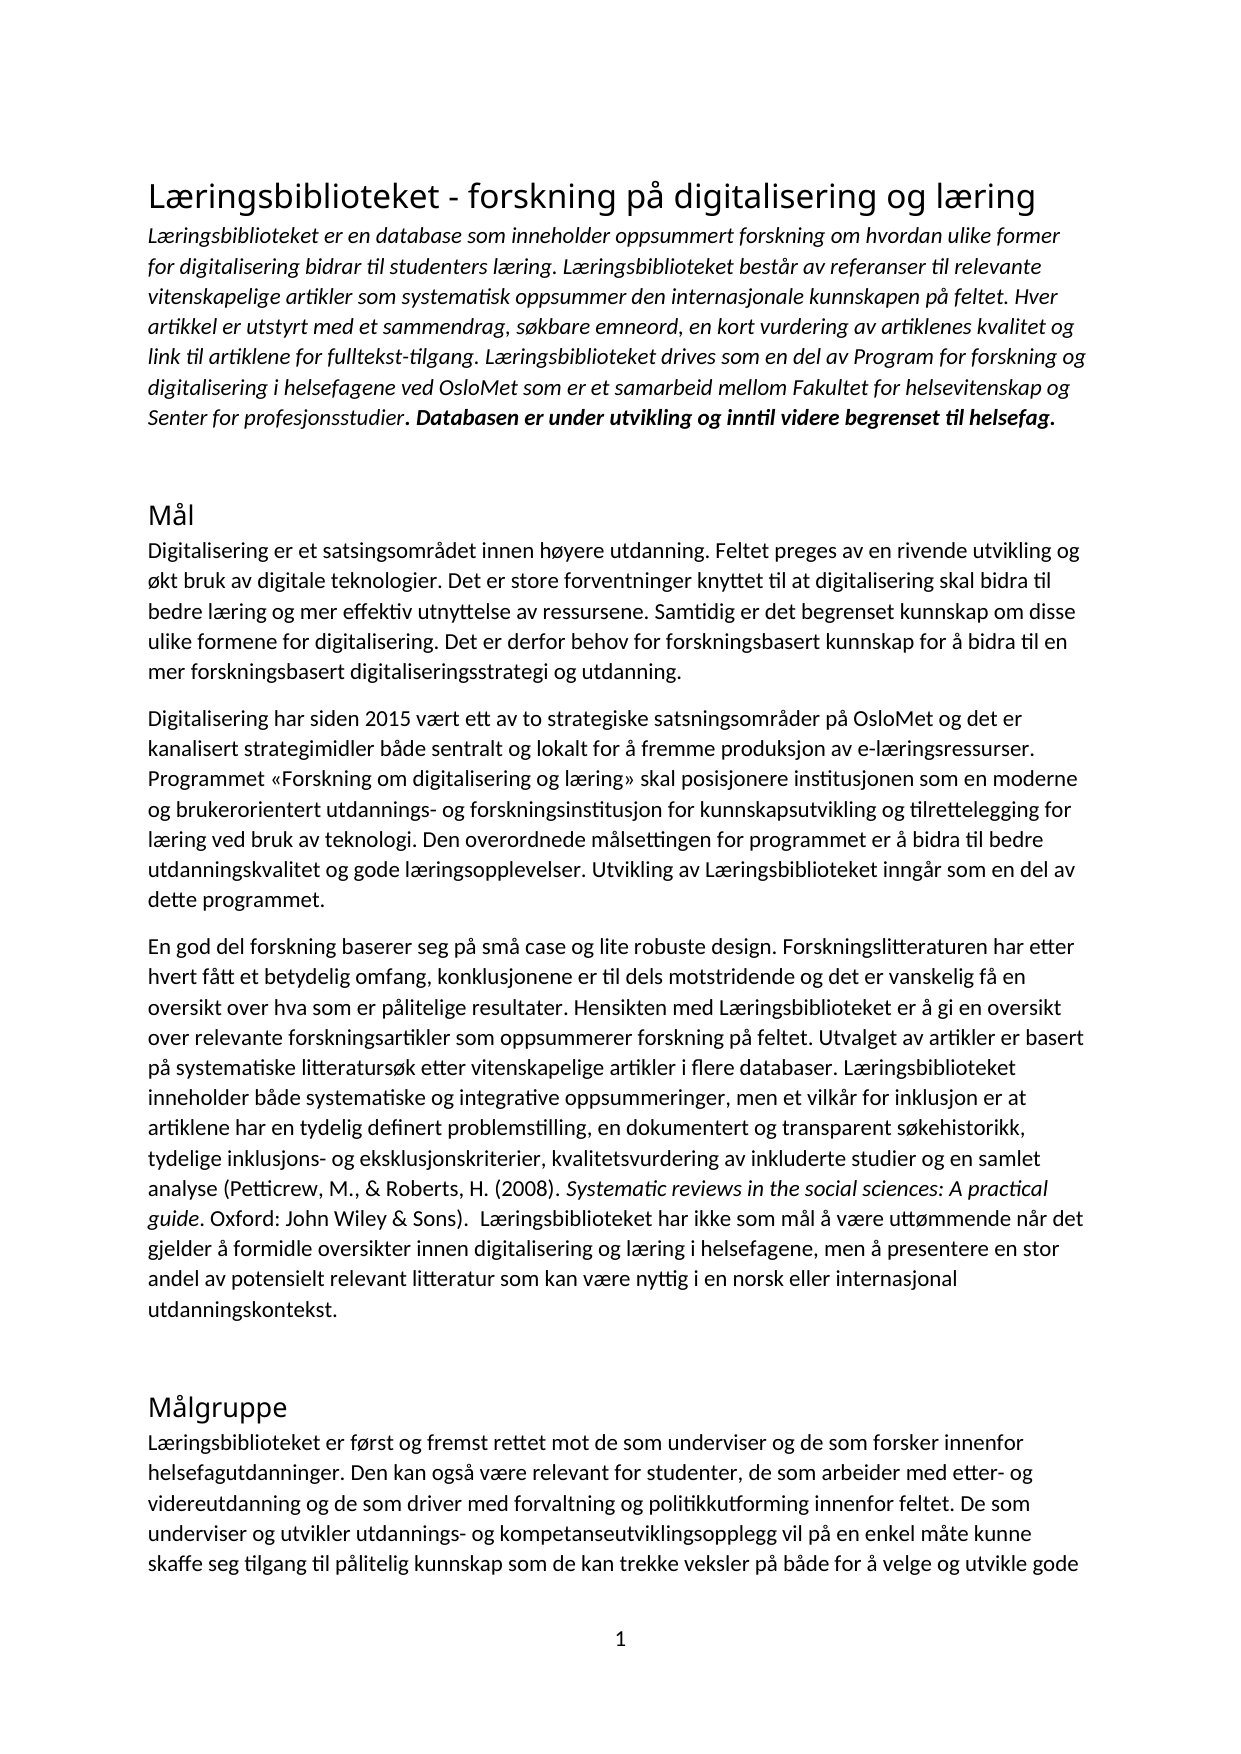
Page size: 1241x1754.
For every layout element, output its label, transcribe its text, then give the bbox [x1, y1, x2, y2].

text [148, 1428, 1093, 1577]
subtitle Målgruppe [148, 1388, 1093, 1425]
text Digitalisering er et satsingsområdet innen høyere utdanning. Feltet preges av en rivende utvikling og økt bruk av digitale teknologier. Det er store forventninger knyttet til at digitalisering skal bidra til bedre læring og mer effektiv utnyttelse av ressursene. Samtidig er det begrenset kunnskap om disse ulike formene for digitalisering. Det er derfor behov for forskningsbasert kunnskap for å bidra til en mer forskningsbasert digitaliseringsstrategi og utdanning. [148, 536, 1093, 685]
text En god del forskning baserer seg på små case og lite robuste design. Forskningslitteraturen har etter hvert fått et betydelig omfang, konklusjonene er til dels motstridende og det er vanskelig få en oversikt over hva som er pålitelige resultater. Hensikten med Læringsbiblioteket er å gi en oversikt over relevante forskningsartikler som oppsummerer forskning på feltet. Utvalget av artikler er basert på systematiske litteratursøk etter vitenskapelige artikler i flere databaser. Læringsbiblioteket inneholder både systematiske og integrative oppsummeringer, men et vilkår for inklusjon er at artiklene har en tydelig definert problemstilling, en dokumentert og transparent søkehistorikk, tydelige inklusjons- og eksklusjonskriterier, kvalitetsvurdering av inkluderte studier og en samlet analyse (Petticrew, M., & Roberts, H. (2008). Systematic reviews in the social sciences: A practical guide. Oxford: John Wiley & Sons). Læringsbiblioteket har ikke som mål å være uttømmende når det gjelder å formidle oversikter innen digitalisering og læring i helsefagene, men å presentere en stor andel av potensielt relevant litteratur som kan være nyttig i en norsk eller internasjonal utdanningskontekst. [148, 932, 1093, 1323]
subtitle Læringsbiblioteket - forskning på digitalisering og læring [148, 173, 1093, 218]
subtitle Mål [148, 497, 1093, 533]
text Digitalisering har siden 2015 vært ett av to strategiske satsningsområder på OsloMet og det er kanalisert strategimidler både sentralt og lokalt for å fremme produksjon av e-læringsressurser. Programmet «Forskning om digitalisering og læring» skal posisjonere institusjonen som en moderne og brukerorientert utdannings- og forskningsinstitusjon for kunnskapsutvikling og tilrettelegging for læring ved bruk av teknologi. Den overordnede målsettingen for programmet er å bidra til bedre utdanningskvalitet og gode læringsopplevelser. Utvikling av Læringsbiblioteket inngår som en del av dette programmet. [148, 704, 1093, 913]
text Læringsbiblioteket er en database som inneholder oppsummert forskning om hvordan ulike former for digitalisering bidrar til studenters læring. Læringsbiblioteket består av referanser til relevante vitenskapelige artikler som systematisk oppsummer den internasjonale kunnskapen på feltet. Hver artikkel er utstyrt med et sammendrag, søkbare emneord, en kort vurdering av artiklenes kvalitet og link til artiklene for fulltekst-tilgang. Læringsbiblioteket drives som en del av Program for forskning og digitalisering i helsefagene ved OsloMet som er et samarbeid mellom Fakultet for helsevitenskap og Senter for profesjonsstudier. Databasen er under utvikling og inntil videre begrenset til helsefag. [148, 222, 1093, 431]
